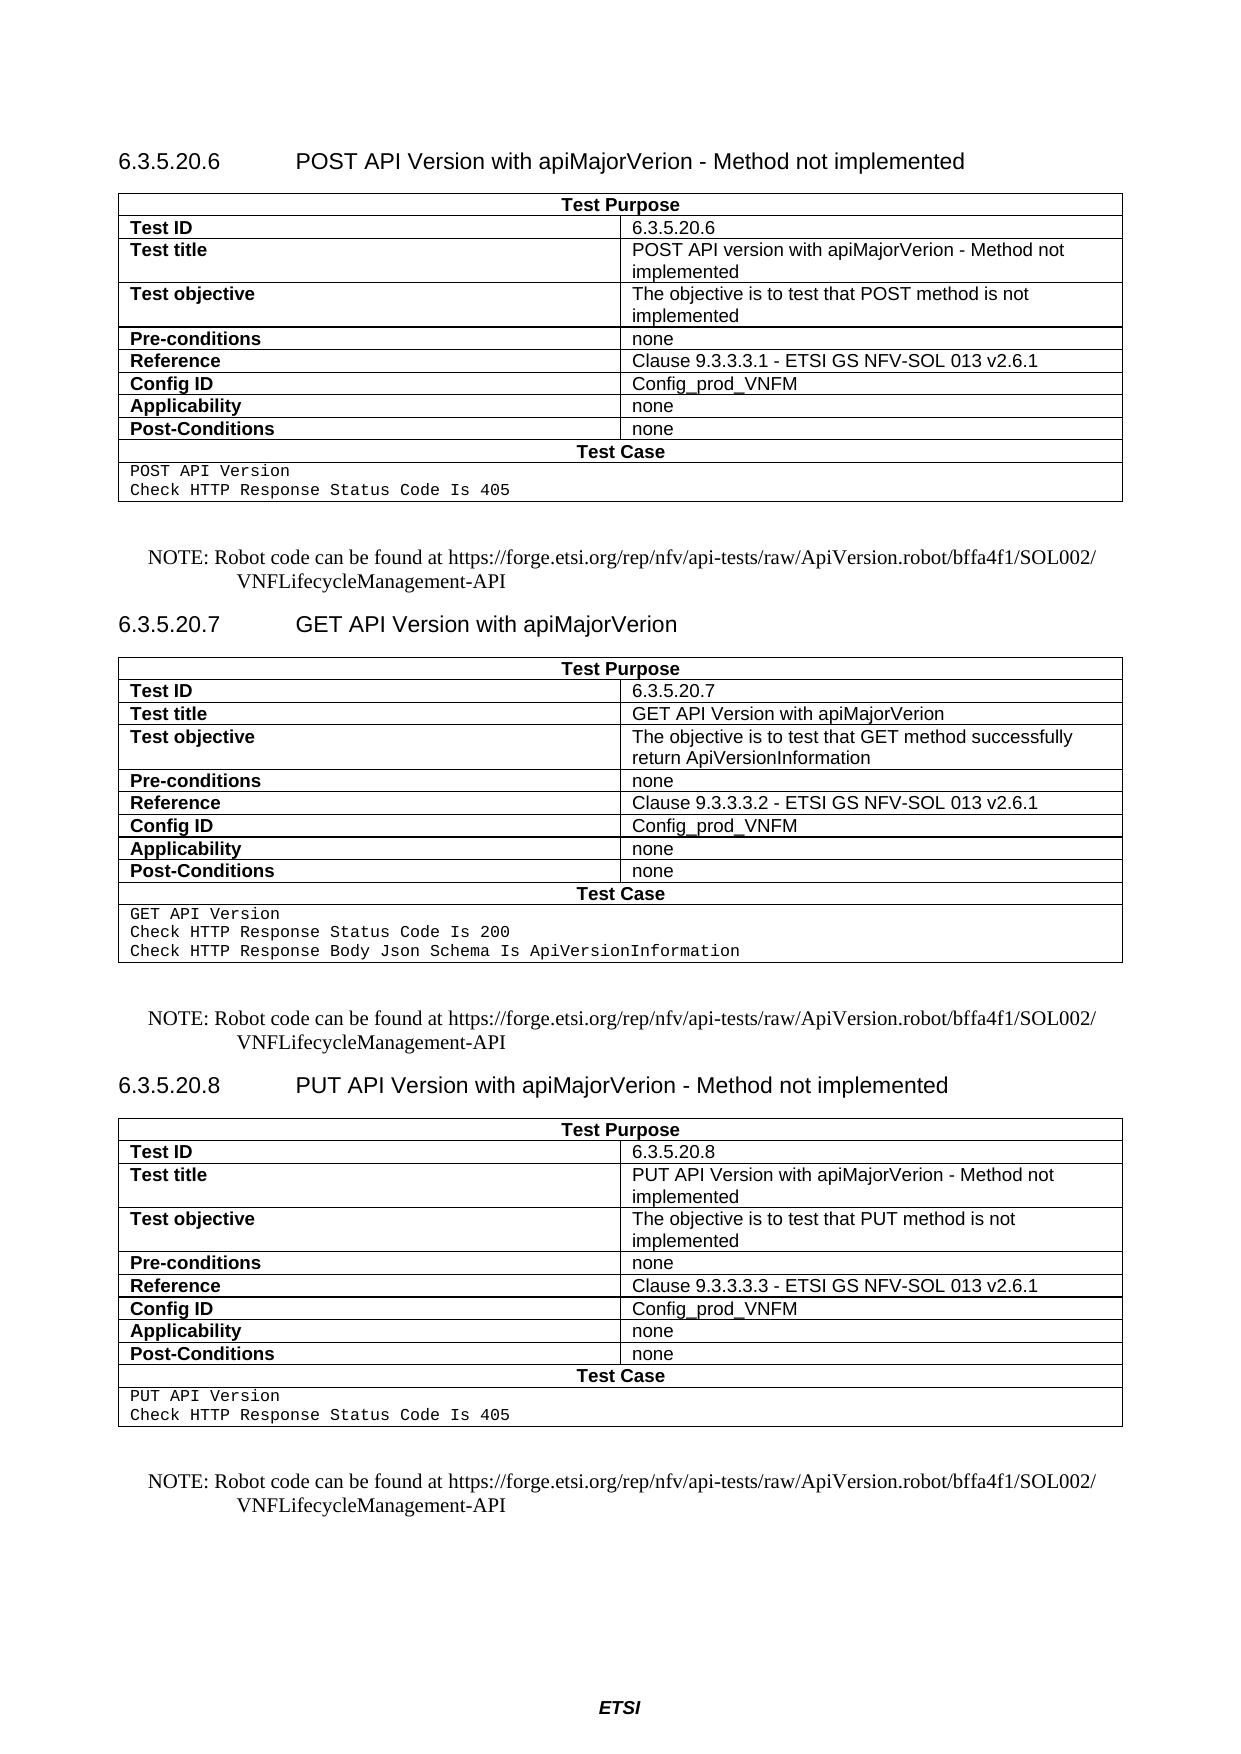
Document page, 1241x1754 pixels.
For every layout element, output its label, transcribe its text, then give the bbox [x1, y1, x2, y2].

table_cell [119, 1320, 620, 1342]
text NOTE: Robot code can be found at https://forge.etsi.org/rep/nfv/api-tests/raw/ApiVersion.robot/bffa4f1/SOL002/VNFLifecycleManagement-API [148, 544, 1122, 593]
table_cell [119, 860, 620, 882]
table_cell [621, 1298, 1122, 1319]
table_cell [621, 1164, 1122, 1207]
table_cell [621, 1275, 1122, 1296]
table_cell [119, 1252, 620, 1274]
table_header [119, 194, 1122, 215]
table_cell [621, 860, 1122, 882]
subtitle 6.3.5.20.6 POST API Version with apiMajorVerion - Method not implemented [118, 148, 1122, 174]
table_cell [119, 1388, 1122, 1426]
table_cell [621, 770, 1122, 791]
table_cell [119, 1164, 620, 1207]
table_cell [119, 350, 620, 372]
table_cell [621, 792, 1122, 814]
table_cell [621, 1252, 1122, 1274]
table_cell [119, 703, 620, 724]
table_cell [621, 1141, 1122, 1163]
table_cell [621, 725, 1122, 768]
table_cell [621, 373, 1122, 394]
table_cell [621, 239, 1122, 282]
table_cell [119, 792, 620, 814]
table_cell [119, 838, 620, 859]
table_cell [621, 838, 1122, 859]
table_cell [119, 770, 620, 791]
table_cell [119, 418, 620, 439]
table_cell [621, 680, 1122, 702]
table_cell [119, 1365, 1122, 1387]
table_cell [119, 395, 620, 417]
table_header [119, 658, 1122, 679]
text NOTE: Robot code can be found at https://forge.etsi.org/rep/nfv/api-tests/raw/ApiVersion.robot/bffa4f1/SOL002/VNFLifecycleManagement-API [148, 1006, 1122, 1054]
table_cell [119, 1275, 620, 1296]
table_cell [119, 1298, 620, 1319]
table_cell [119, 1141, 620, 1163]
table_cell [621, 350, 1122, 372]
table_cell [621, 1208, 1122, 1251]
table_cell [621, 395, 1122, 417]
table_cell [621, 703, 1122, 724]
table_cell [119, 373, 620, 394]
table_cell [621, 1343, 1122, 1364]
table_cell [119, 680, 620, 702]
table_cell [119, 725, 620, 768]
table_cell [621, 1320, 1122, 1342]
subtitle 6.3.5.20.8 PUT API Version with apiMajorVerion - Method not implemented [118, 1072, 1122, 1099]
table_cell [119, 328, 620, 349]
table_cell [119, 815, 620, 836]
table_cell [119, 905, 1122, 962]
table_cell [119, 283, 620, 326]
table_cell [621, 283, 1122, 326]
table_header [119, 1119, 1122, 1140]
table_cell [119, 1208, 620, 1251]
subtitle 6.3.5.20.7 GET API Version with apiMajorVerion [118, 611, 1122, 638]
text NOTE: Robot code can be found at https://forge.etsi.org/rep/nfv/api-tests/raw/ApiVersion.robot/bffa4f1/SOL002/VNFLifecycleManagement-API [148, 1469, 1122, 1517]
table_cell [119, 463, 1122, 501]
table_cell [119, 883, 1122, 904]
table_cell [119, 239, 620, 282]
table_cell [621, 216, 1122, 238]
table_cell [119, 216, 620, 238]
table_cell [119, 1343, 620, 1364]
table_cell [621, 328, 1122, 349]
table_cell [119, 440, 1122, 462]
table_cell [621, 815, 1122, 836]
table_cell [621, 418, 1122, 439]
